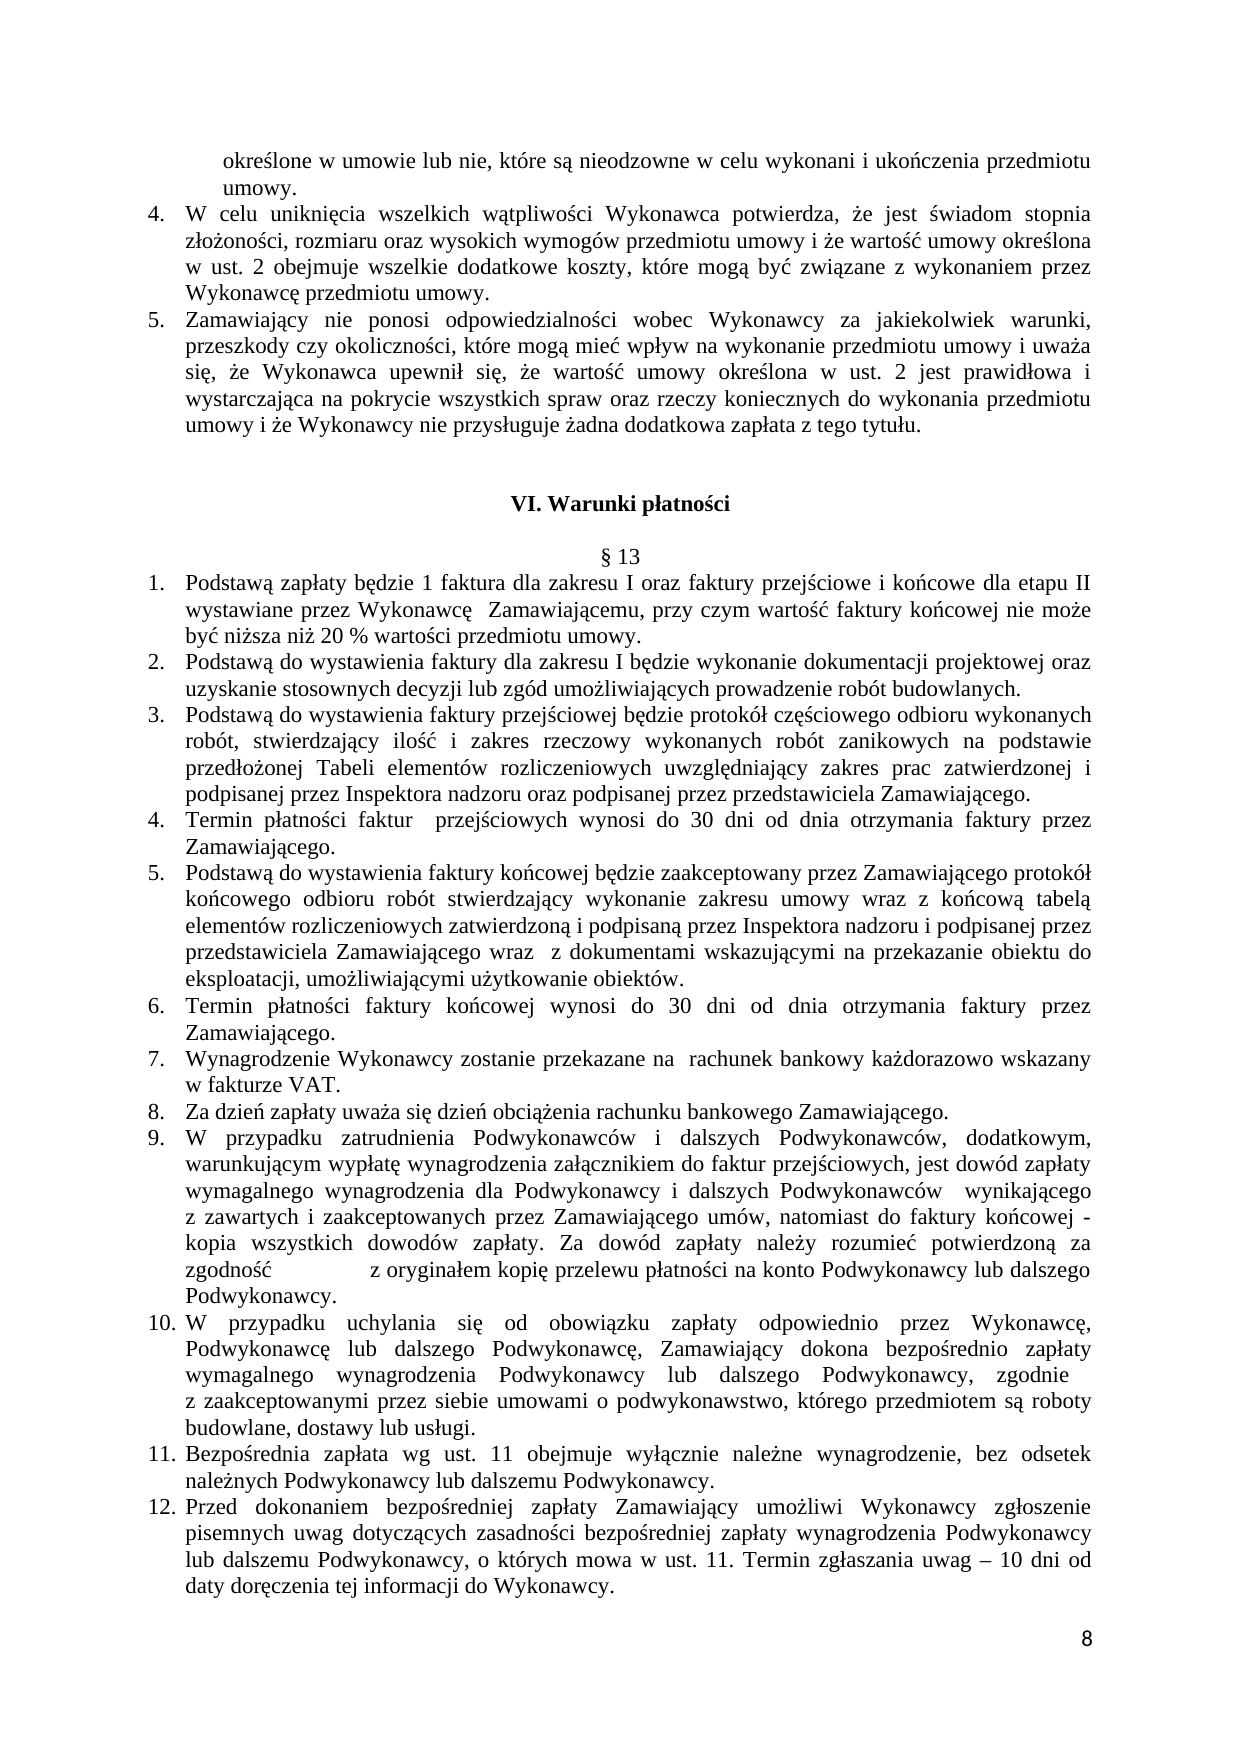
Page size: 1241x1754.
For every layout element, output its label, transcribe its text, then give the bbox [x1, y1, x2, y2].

list Za dzień zapłaty uważa się dzień obciążenia rachunku bankowego Zamawiającego. [148, 1098, 1093, 1124]
list Podstawą do wystawienia faktury przejściowej będzie protokół częściowego odbioru wykonanych robót, stwierdzający ilość i zakres rzeczowy wykonanych robót zanikowych na podstawie przedłożonej Tabeli elementów rozliczeniowych uwzględniający zakres prac zatwierdzonej i podpisanej przez Inspektora nadzoru oraz podpisanej przez przedstawiciela Zamawiającego. [148, 701, 1093, 806]
list Przed dokonaniem bezpośredniej zapłaty Zamawiający umożliwi Wykonawcy zgłoszenie pisemnych uwag dotyczących zasadności bezpośredniej zapłaty wynagrodzenia Podwykonawcy lub dalszemu Podwykonawcy, o których mowa w ust. 11. Termin zgłaszania uwag – 10 dni od daty doręczenia tej informacji do Wykonawcy. [148, 1493, 1093, 1598]
list Wynagrodzenie Wykonawcy zostanie przekazane na rachunek bankowy każdorazowo wskazany w fakturze VAT. [148, 1045, 1093, 1098]
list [185, 148, 1093, 200]
list W celu uniknięcia wszelkich wątpliwości Wykonawca potwierdza, że jest świadom stopnia złożoności, rozmiaru oraz wysokich wymogów przedmiotu umowy i że wartość umowy określona w ust. 2 obejmuje wszelkie dodatkowe koszty, które mogą być związane z wykonaniem przez Wykonawcę przedmiotu umowy. [148, 200, 1093, 306]
list W przypadku uchylania się od obowiązku zapłaty odpowiednio przez Wykonawcę, Podwykonawcę lub dalszego Podwykonawcę, Zamawiający dokona bezpośrednio zapłaty wymagalnego wynagrodzenia Podwykonawcy lub dalszego Podwykonawcy, zgodnie z zaakceptowanymi przez siebie umowami o podwykonawstwo, którego przedmiotem są roboty budowlane, dostawy lub usługi. [148, 1308, 1093, 1440]
list Termin płatności faktury końcowej wynosi do 30 dni od dnia otrzymania faktury przez Zamawiającego. [148, 992, 1093, 1045]
list Bezpośrednia zapłata wg ust. 11 obejmuje wyłącznie należne wynagrodzenie, bez odsetek należnych Podwykonawcy lub dalszemu Podwykonawcy. [148, 1440, 1093, 1493]
list Zamawiający nie ponosi odpowiedzialności wobec Wykonawcy za jakiekolwiek warunki, przeszkody czy okoliczności, które mogą mieć wpływ na wykonanie przedmiotu umowy i uważa się, że Wykonawca upewnił się, że wartość umowy określona w ust. 2 jest prawidłowa i wystarczająca na pokrycie wszystkich spraw oraz rzeczy koniecznych do wykonania przedmiotu umowy i że Wykonawcy nie przysługuje żadna dodatkowa zapłata z tego tytułu. [148, 306, 1093, 437]
list Podstawą zapłaty będzie 1 faktura dla zakresu I oraz faktury przejściowe i końcowe dla etapu II wystawiane przez Wykonawcę Zamawiającemu, przy czym wartość faktury końcowej nie może być niższa niż 20 % wartości przedmiotu umowy. [148, 569, 1093, 648]
list Termin płatności faktur przejściowych wynosi do 30 dni od dnia otrzymania faktury przez Zamawiającego. [148, 806, 1093, 859]
text § 13 [148, 543, 1093, 569]
list Podstawą do wystawienia faktury końcowej będzie zaakceptowany przez Zamawiającego protokół końcowego odbioru robót stwierdzający wykonanie zakresu umowy wraz z końcową tabelą elementów rozliczeniowych zatwierdzoną i podpisaną przez Inspektora nadzoru i podpisanej przez przedstawiciela Zamawiającego wraz z dokumentami wskazującymi na przekazanie obiektu do eksploatacji, umożliwiającymi użytkowanie obiektów. [148, 859, 1093, 991]
text VI. Warunki płatności [148, 490, 1093, 517]
list W przypadku zatrudnienia Podwykonawców i dalszych Podwykonawców, dodatkowym, warunkującym wypłatę wynagrodzenia załącznikiem do faktur przejściowych, jest dowód zapłaty wymagalnego wynagrodzenia dla Podwykonawcy i dalszych Podwykonawców wynikającego z zawartych i zaakceptowanych przez Zamawiającego umów, natomiast do faktury końcowej - kopia wszystkich dowodów zapłaty. Za dowód zapłaty należy rozumieć potwierdzoną za zgodność z oryginałem kopię przelewu płatności na konto Podwykonawcy lub dalszego Podwykonawcy. [148, 1124, 1093, 1308]
list Podstawą do wystawienia faktury dla zakresu I będzie wykonanie dokumentacji projektowej oraz uzyskanie stosownych decyzji lub zgód umożliwiających prowadzenie robót budowlanych. [148, 648, 1093, 701]
